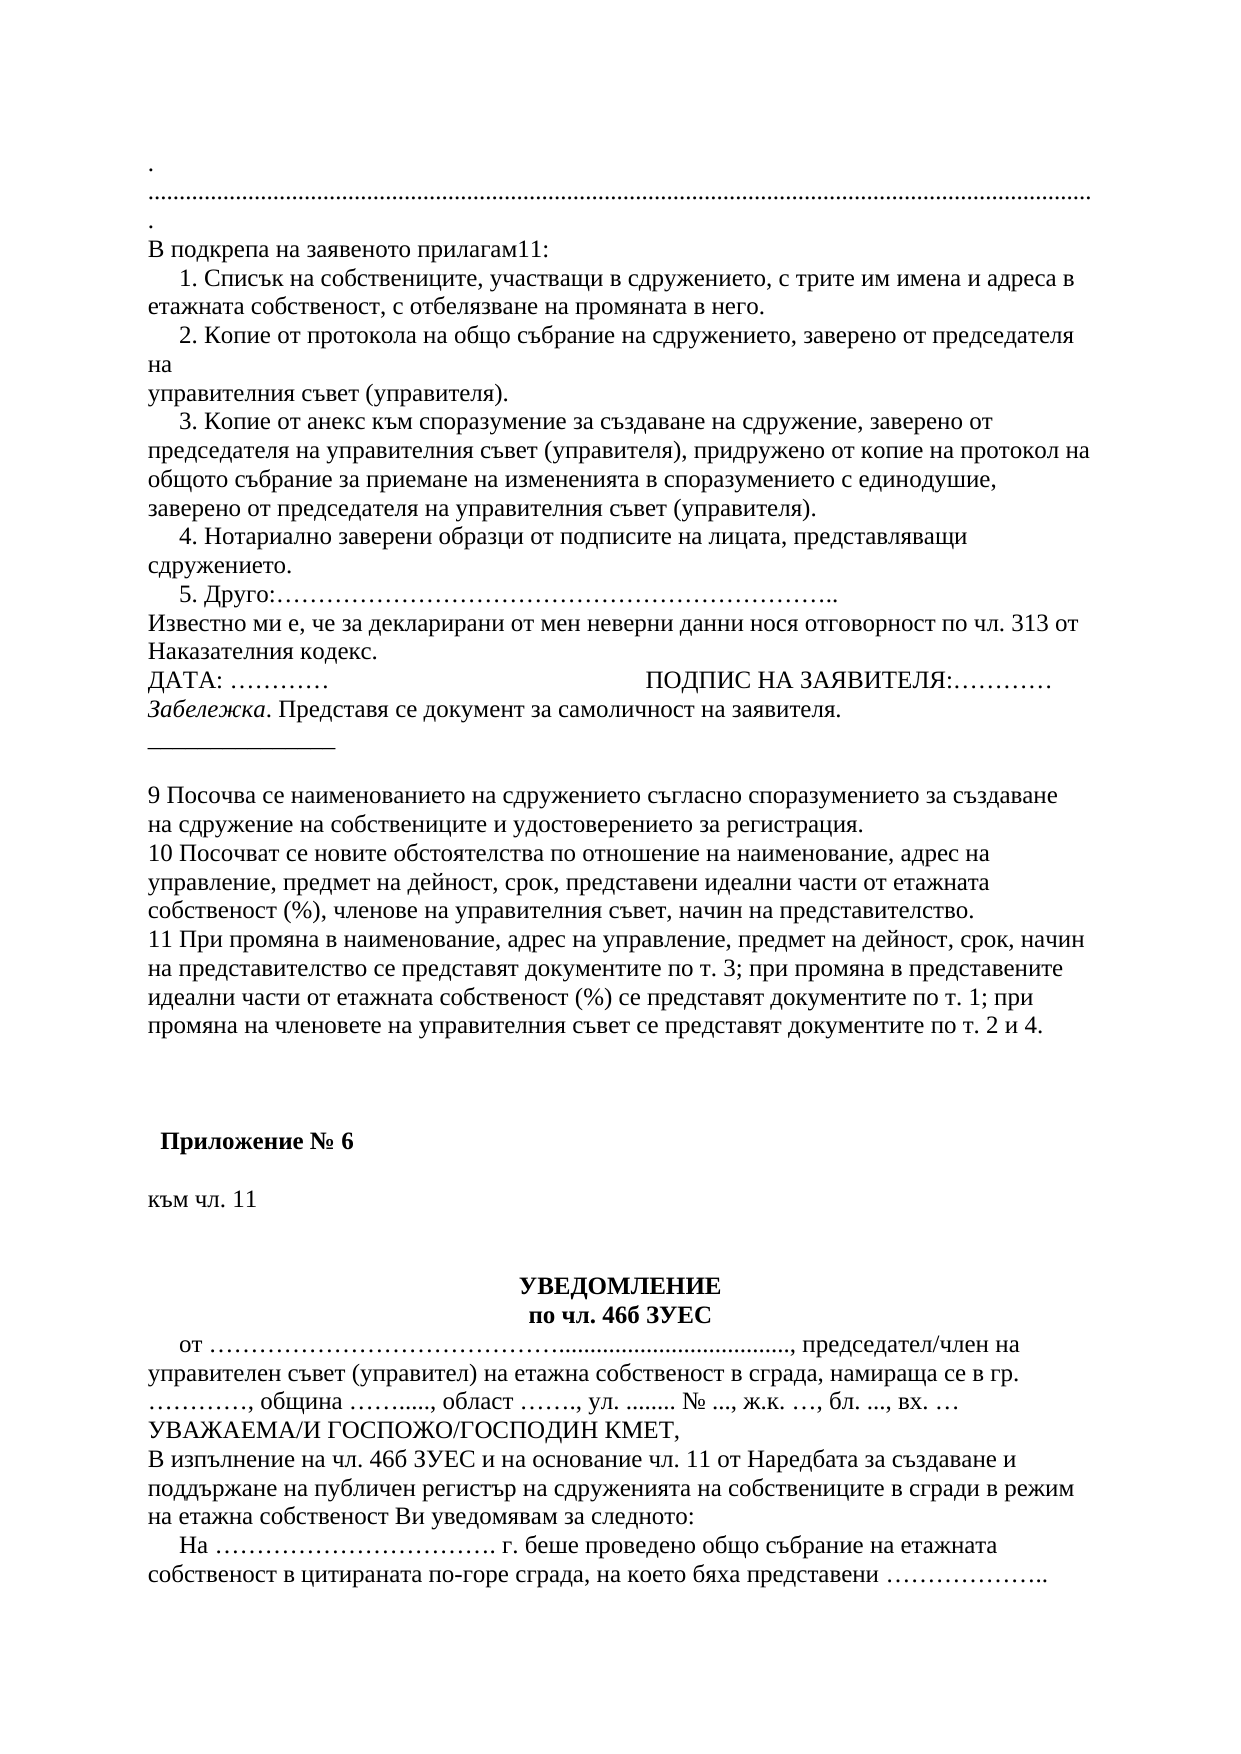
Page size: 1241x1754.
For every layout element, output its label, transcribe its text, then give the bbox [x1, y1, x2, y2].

text Приложение № 6 [148, 1126, 1093, 1155]
table_header към чл. 9 [148, 148, 1099, 1039]
table_header към чл. 11 [148, 1184, 1099, 1588]
